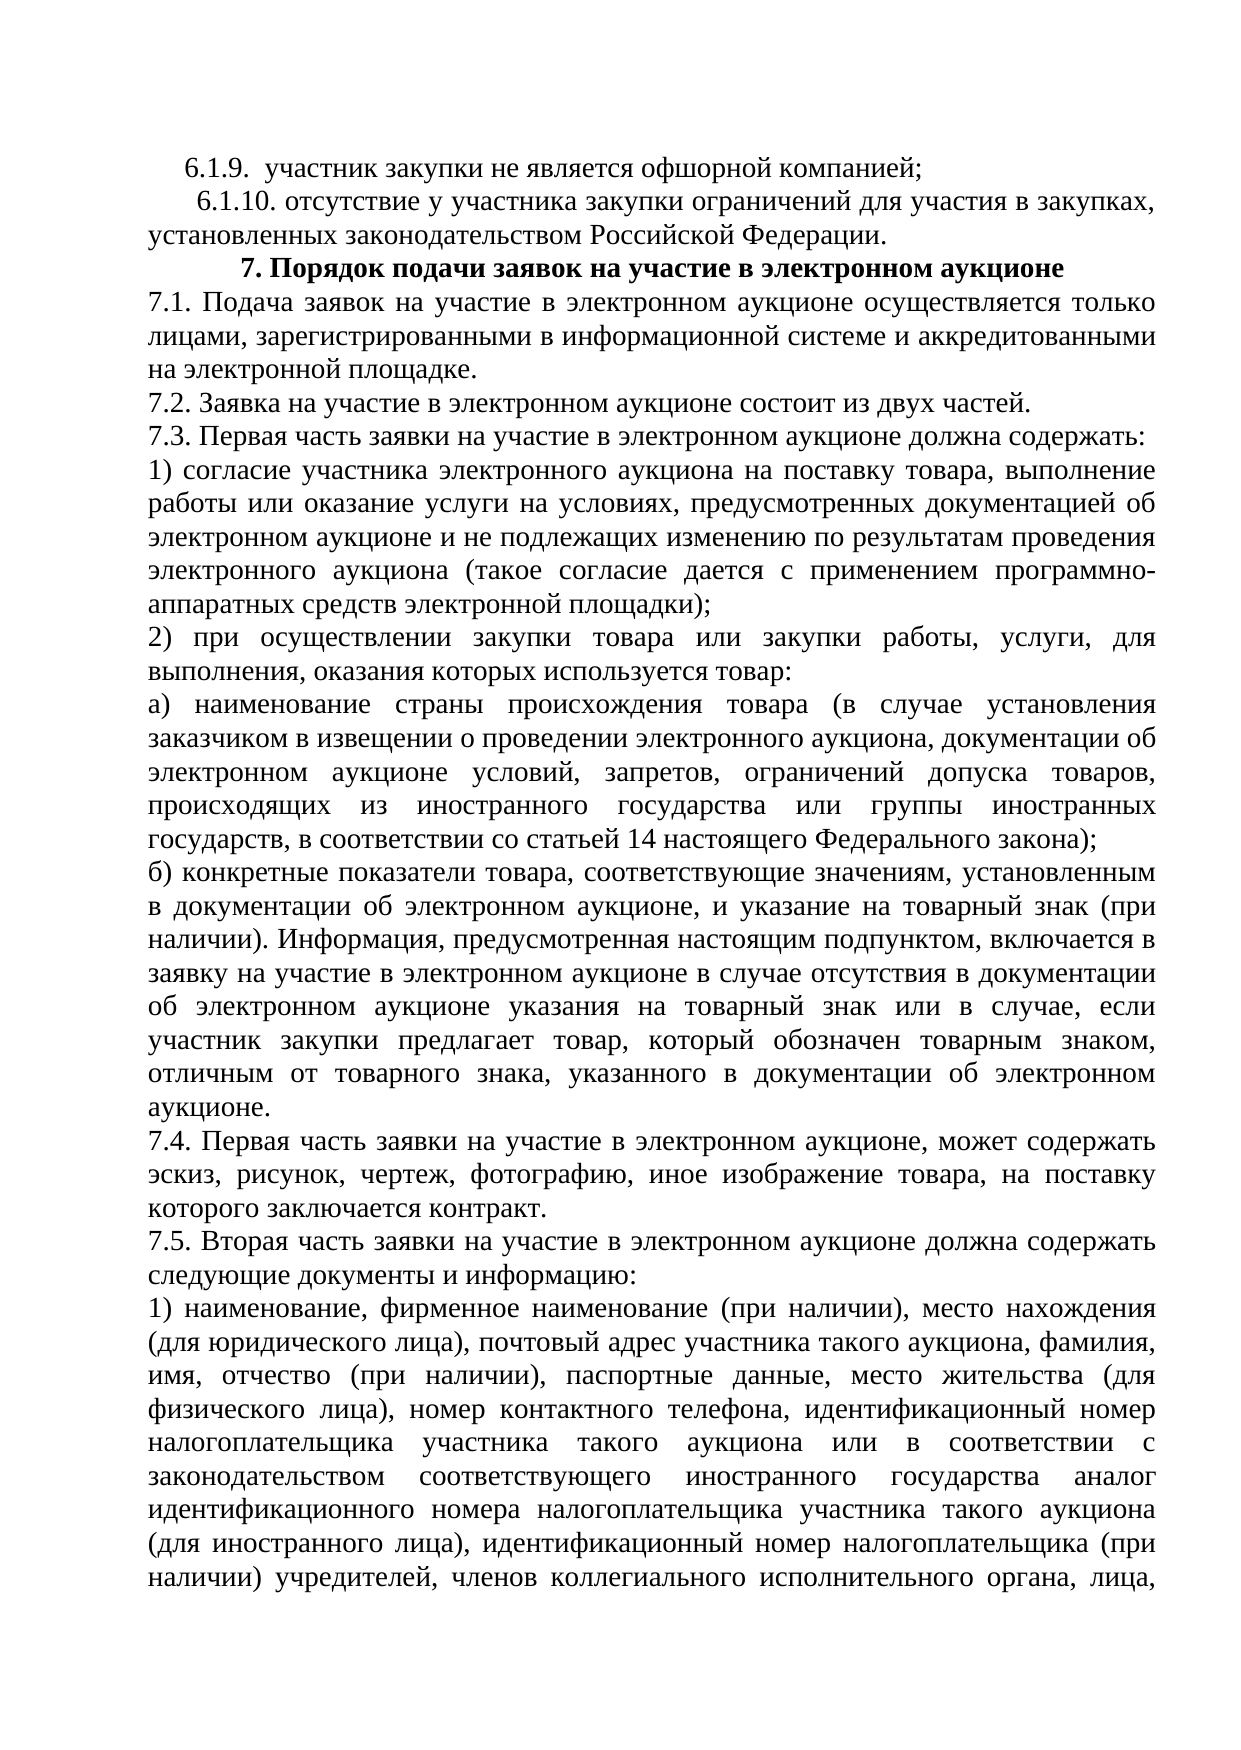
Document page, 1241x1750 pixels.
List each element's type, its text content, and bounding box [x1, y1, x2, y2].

text 7.1. Подача заявок на участие в электронном аукционе осуществляется только лицами, зарегистрированными в информационной системе и аккредитованными на электронной площадке. [148, 284, 1157, 385]
text 7. Порядок подачи заявок на участие в электронном аукционе [148, 251, 1157, 284]
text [148, 1290, 1157, 1592]
text 7.3. Первая часть заявки на участие в электронном аукционе должна содержать: [148, 418, 1157, 452]
text а) наименование страны происхождения товара (в случае установления заказчиком в извещении о проведении электронного аукциона, документации об электронном аукционе условий, запретов, ограничений допуска товаров, происходящих из иностранного государства или группы иностранных государств, в соответствии со статьей 14 настоящего Федерального закона); [148, 687, 1157, 854]
text б) конкретные показатели товара, соответствующие значениям, установленным в документации об электронном аукционе, и указание на товарный знак (при наличии). Информация, предусмотренная настоящим подпунктом, включается в заявку на участие в электронном аукционе в случае отсутствия в документации об электронном аукционе указания на товарный знак или в случае, если участник закупки предлагает товар, который обозначен товарным знаком, отличным от товарного знака, указанного в документации об электронном аукционе. [148, 854, 1157, 1123]
text 2) при осуществлении закупки товара или закупки работы, услуги, для выполнения, оказания которых используется товар: [148, 619, 1157, 687]
text 7.5. Вторая часть заявки на участие в электронном аукционе должна содержать следующие документы и информацию: [148, 1223, 1157, 1290]
text 7.4. Первая часть заявки на участие в электронном аукционе, может содержать эскиз, рисунок, чертеж, фотографию, иное изображение товара, на поставку которого заключается контракт. [148, 1123, 1157, 1223]
text 1) согласие участника электронного аукциона на поставку товара, выполнение работы или оказание услуги на условиях, предусмотренных документацией об электронном аукционе и не подлежащих изменению по результатам проведения электронного аукциона (такое согласие дается с применением программно-аппаратных средств электронной площадки); [148, 452, 1157, 619]
text 7.2. Заявка на участие в электронном аукционе состоит из двух частей. [148, 385, 1157, 418]
text 6.1.10. отсутствие у участника закупки ограничений для участия в закупках, установленных законодательством Российской Федерации. [148, 183, 1157, 251]
text 6.1.9. участник закупки не является офшорной компанией; [148, 150, 1157, 183]
